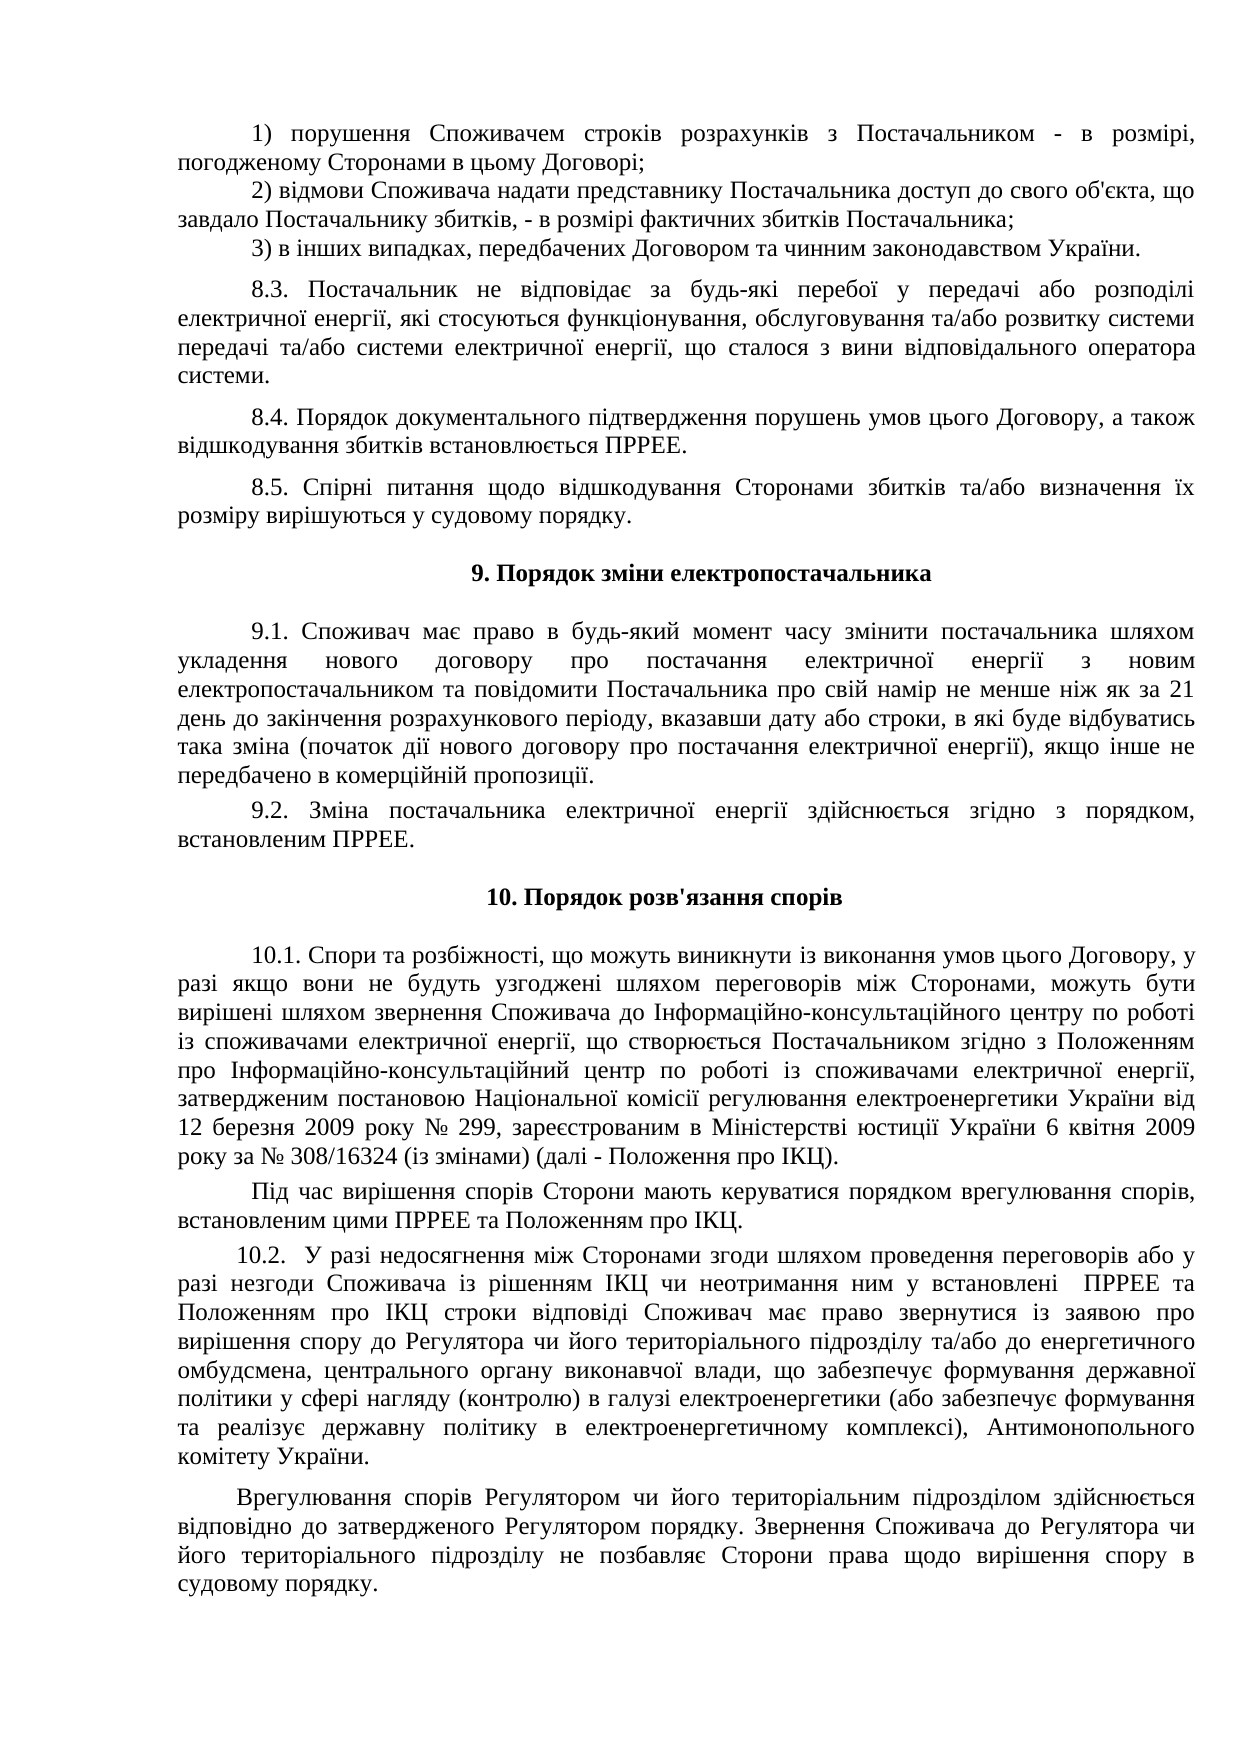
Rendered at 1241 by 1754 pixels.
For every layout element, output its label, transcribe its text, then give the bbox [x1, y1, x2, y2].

text 9.1. Споживач має право в будь-який момент часу змінити постачальника шляхом укладення нового договору про постачання електричної енергії з новим електропостачальником та повідомити Постачальника про свій намір не менше ніж як за 21 день до закінчення розрахункового періоду, вказавши дату або строки, в які буде відбуватись така зміна (початок дії нового договору про постачання електричної енергії), якщо інше не передбачено в комерційній пропозиції. [177, 616, 1196, 789]
text 8.4. Порядок документального підтвердження порушень умов цього Договору, а також відшкодування збитків встановлюється ПРРЕЕ. [177, 402, 1196, 459]
text 1) порушення Споживачем строків розрахунків з Постачальником - в розмірі, погодженому Сторонами в цьому Договорі; [177, 118, 1196, 176]
text Врегулювання спорів Регулятором чи його територіальним підрозділом здійснюється відповідно до затвердженого Регулятором порядку. Звернення Споживача до Регулятора чи його територіального підрозділу не позбавляє Сторони права щодо вирішення спору в судовому порядку. [177, 1482, 1196, 1597]
text 2) відмови Споживача надати представнику Постачальника доступ до свого об'єкта, що завдало Постачальнику збитків, - в розмірі фактичних збитків Постачальника; [177, 176, 1196, 233]
text 8.3. Постачальник не відповідає за будь-які перебої у передачі або розподілі електричної енергії, які стосуються функціонування, обслуговування та/або розвитку системи передачі та/або системи електричної енергії, що сталося з вини відповідального оператора системи. [177, 274, 1196, 389]
text 10.1. Спори та розбіжності, що можуть виникнути із виконання умов цього Договору, у разі якщо вони не будуть узгоджені шляхом переговорів між Сторонами, можуть бути вирішені шляхом звернення Споживача до Інформаційно-консультаційного центру по роботі із споживачами електричної енергії, що створюється Постачальником згідно з Положенням про Інформаційно-консультаційний центр по роботі із споживачами електричної енергії, затвердженим постановою Національної комісії регулювання електроенергетики України від 12 березня 2009 року № 299, зареєстрованим в Міністерстві юстиції України 6 квітня 2009 року за № 308/16324 (із змінами) (далі - Положення про ІКЦ). [177, 940, 1196, 1170]
text 3) в інших випадках, передбачених Договором та чинним законодавством України. [177, 233, 1196, 262]
text Під час вирішення спорів Сторони мають керуватися порядком врегулювання спорів, встановленим цими ПРРЕЕ та Положенням про ІКЦ. [177, 1176, 1196, 1233]
text 9.2. Зміна постачальника електричної енергії здійснюється згідно з порядком, встановленим ПРРЕЕ. [177, 795, 1196, 853]
text 8.5. Спірні питання щодо відшкодування Сторонами збитків та/або визначення їх розміру вирішуються у судовому порядку. [177, 472, 1196, 529]
text 10. Порядок розв'язання спорів [177, 882, 1152, 911]
text 9. Порядок зміни електропостачальника [177, 558, 1152, 587]
text 10.2. У разі недосягнення між Сторонами згоди шляхом проведення переговорів або у разі незгоди Споживача із рішенням ІКЦ чи неотримання ним у встановлені ПРРЕЕ та Положенням про ІКЦ строки відповіді Споживач має право звернутися із заявою про вирішення спору до Регулятора чи його територіального підрозділу та/або до енергетичного омбудсмена, центрального органу виконавчої влади, що забезпечує формування державної політики у сфері нагляду (контролю) в галузі електроенергетики (або забезпечує формування та реалізує державну політику в електроенергетичному комплексі), Антимонопольного комітету України. [177, 1240, 1196, 1470]
